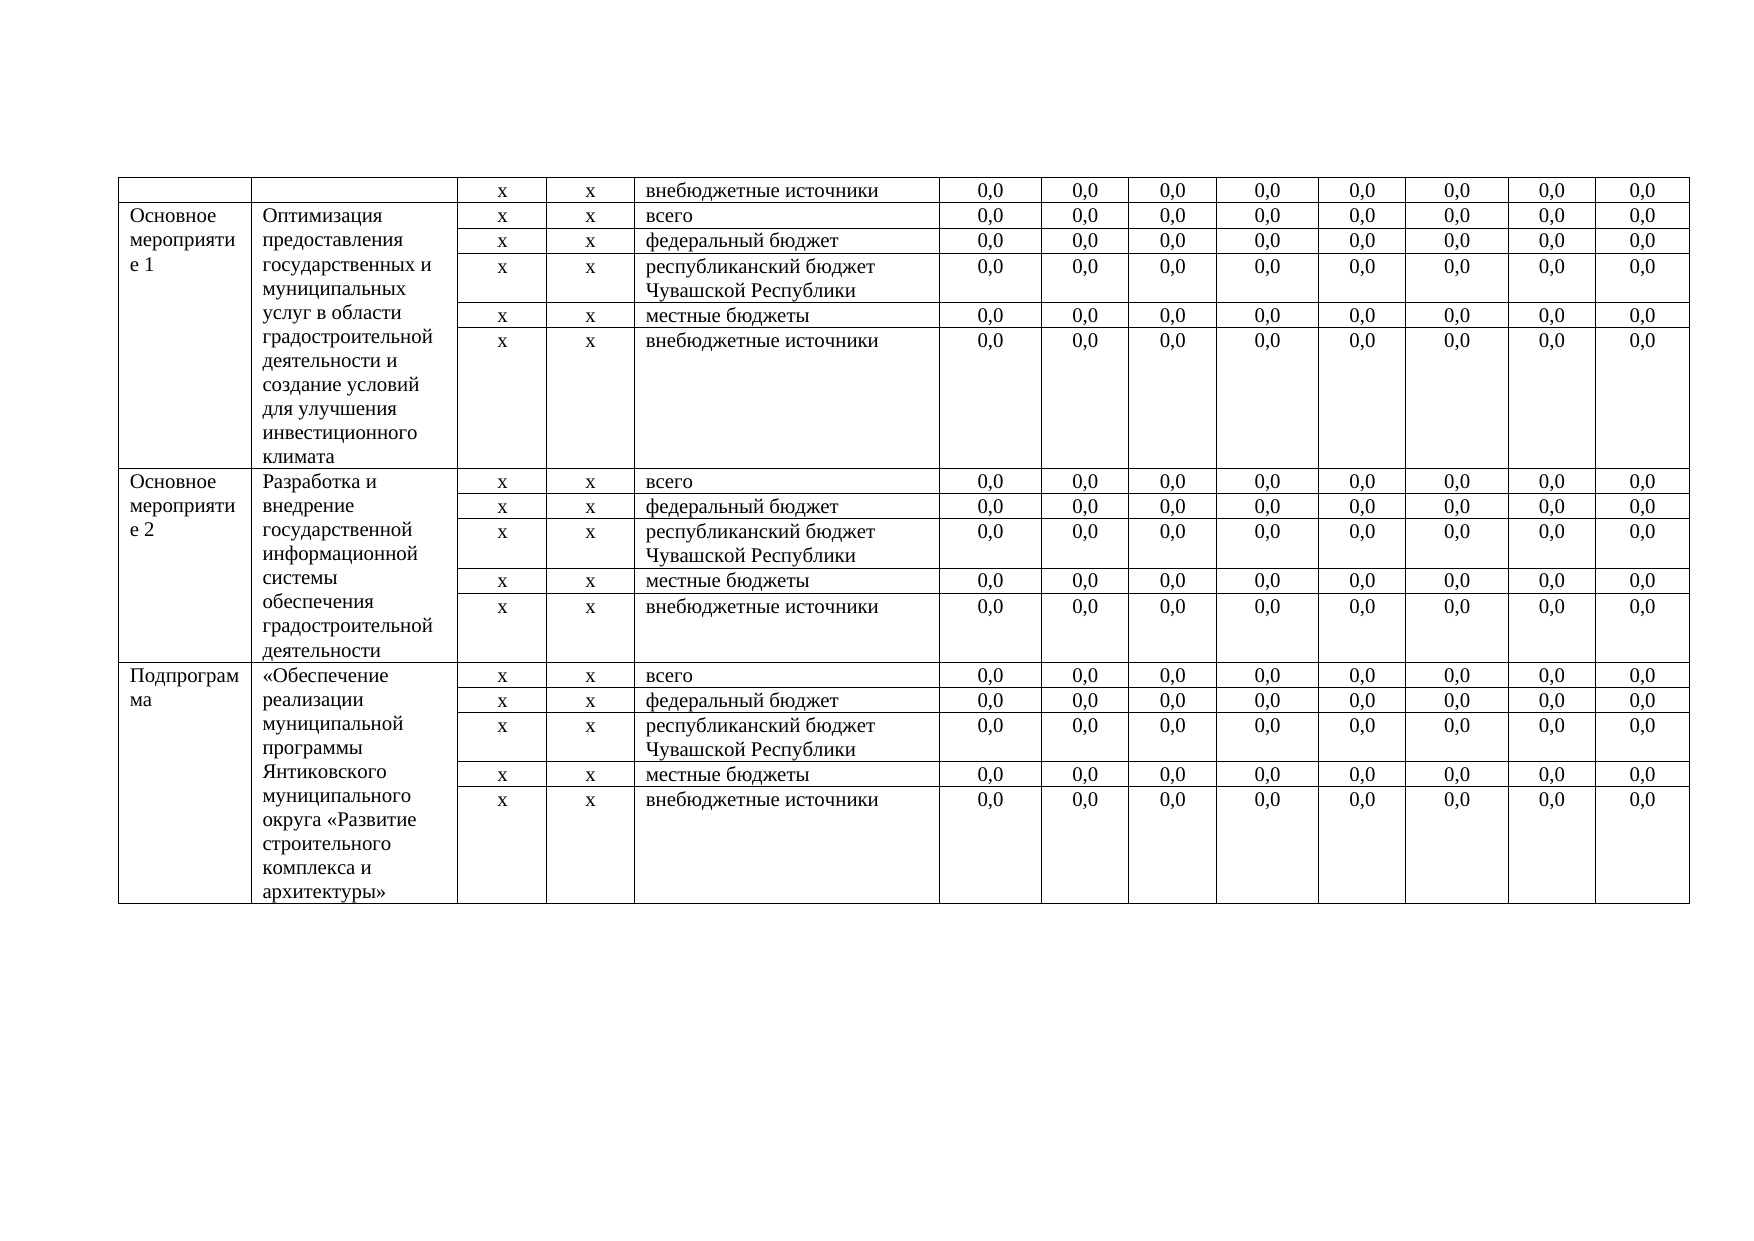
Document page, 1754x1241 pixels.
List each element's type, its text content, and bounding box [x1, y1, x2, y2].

table_cell 0,0 [1509, 328, 1595, 468]
table_cell 0,0 [1042, 663, 1128, 687]
table_cell 0,0 [1596, 254, 1689, 302]
table_cell x [547, 787, 634, 903]
table_cell 0,0 [940, 303, 1041, 327]
table_cell 0,0 [1319, 328, 1405, 468]
table_cell 0,0 [1042, 519, 1128, 567]
table_cell 0,0 [1406, 663, 1508, 687]
table_cell 0,0 [1596, 569, 1689, 592]
table_cell 0,0 [1042, 787, 1128, 903]
table_cell x [458, 688, 546, 712]
table_cell x [547, 569, 634, 592]
table_cell 0,0 [1406, 713, 1508, 761]
table_cell 0,0 [1129, 229, 1216, 252]
table_cell 0,0 [1042, 713, 1128, 761]
table_cell 0,0 [1596, 203, 1689, 227]
table_cell 0,0 [1406, 303, 1508, 327]
table_cell 0,0 [1596, 494, 1689, 518]
table_cell 0,0 [1129, 663, 1216, 687]
table_cell x [547, 469, 634, 493]
table_cell 0,0 [940, 469, 1041, 493]
table_cell 0,0 [1509, 254, 1595, 302]
table_cell 0,0 [1319, 713, 1405, 761]
table_cell 0,0 [1129, 203, 1216, 227]
table_cell x [458, 569, 546, 592]
table_cell 0,0 [1509, 688, 1595, 712]
table_cell 0,0 [1406, 569, 1508, 592]
table_cell всего [635, 203, 939, 227]
table_cell 0,0 [1406, 787, 1508, 903]
table_cell 0,0 [1129, 328, 1216, 468]
table_cell 0,0 [1319, 519, 1405, 567]
table_cell 0,0 [1217, 519, 1318, 567]
table_cell 0,0 [1129, 713, 1216, 761]
table_cell x [458, 663, 546, 687]
table_cell 0,0 [940, 328, 1041, 468]
table_cell 0,0 [1406, 469, 1508, 493]
table_cell x [458, 303, 546, 327]
table_cell x [547, 178, 634, 202]
table_cell 0,0 [1319, 254, 1405, 302]
table_cell 0,0 [1129, 178, 1216, 202]
table_cell 0,0 [1217, 328, 1318, 468]
table_cell x [547, 663, 634, 687]
table_cell 0,0 [1129, 519, 1216, 567]
table_cell 0,0 [1217, 663, 1318, 687]
table_cell 0,0 [1217, 469, 1318, 493]
table_cell 0,0 [1509, 787, 1595, 903]
table_cell x [458, 787, 546, 903]
table_cell 0,0 [1217, 494, 1318, 518]
table_cell x [547, 713, 634, 761]
table_cell x [547, 594, 634, 662]
table_cell внебюджетные источники [635, 787, 939, 903]
table_cell 0,0 [1129, 303, 1216, 327]
table_cell 0,0 [1509, 663, 1595, 687]
table_cell 0,0 [1509, 303, 1595, 327]
table_cell 0,0 [1319, 469, 1405, 493]
table_cell 0,0 [1042, 569, 1128, 592]
table_cell 0,0 [1217, 203, 1318, 227]
table_cell 0,0 [1596, 303, 1689, 327]
table_cell 0,0 [940, 229, 1041, 252]
table_cell 0,0 [1319, 762, 1405, 786]
table_cell 0,0 [1042, 594, 1128, 662]
table_cell 0,0 [1596, 663, 1689, 687]
table_cell 0,0 [1319, 787, 1405, 903]
table_cell Подпрограмма [119, 663, 251, 903]
table_cell «Обеспечение реализации муниципальной программы Янтиковского муниципального округа «Развитие строительного комплекса и архитектуры» [252, 663, 457, 903]
table_cell x [547, 303, 634, 327]
table_cell 0,0 [940, 762, 1041, 786]
table_cell 0,0 [1596, 787, 1689, 903]
table_cell x [547, 494, 634, 518]
table_cell 0,0 [1129, 469, 1216, 493]
table_cell 0,0 [1509, 494, 1595, 518]
table_cell 0,0 [1406, 178, 1508, 202]
table_cell 0,0 [1217, 229, 1318, 252]
table_cell 0,0 [1217, 762, 1318, 786]
table_cell 0,0 [1509, 762, 1595, 786]
table_cell местные бюджеты [635, 569, 939, 592]
table_cell 0,0 [1406, 594, 1508, 662]
table_cell x [458, 178, 546, 202]
table_cell 0,0 [1406, 203, 1508, 227]
table_cell 0,0 [1596, 178, 1689, 202]
table_cell x [458, 494, 546, 518]
table_cell 0,0 [1596, 519, 1689, 567]
table_cell 0,0 [1406, 229, 1508, 252]
table_cell 0,0 [940, 519, 1041, 567]
table_cell 0,0 [1596, 229, 1689, 252]
table_cell 0,0 [1042, 469, 1128, 493]
table_cell 0,0 [1042, 303, 1128, 327]
table_cell 0,0 [1319, 494, 1405, 518]
table_cell 0,0 [1042, 762, 1128, 786]
table_cell 0,0 [1319, 178, 1405, 202]
table_cell всего [635, 469, 939, 493]
table_cell 0,0 [1509, 594, 1595, 662]
table_cell x [458, 328, 546, 468]
table_cell x [458, 469, 546, 493]
table_cell всего [635, 663, 939, 687]
table_cell Оптимизация предоставления государственных и муниципальных услуг в области градостроительной деятельности и создание условий для улучшения инвестиционного климата [252, 203, 457, 468]
table_cell 0,0 [940, 254, 1041, 302]
table_cell 0,0 [940, 787, 1041, 903]
table_cell x [547, 229, 634, 252]
table_cell 0,0 [1509, 713, 1595, 761]
table_cell 0,0 [1319, 203, 1405, 227]
table_cell 0,0 [1406, 762, 1508, 786]
table_cell 0,0 [940, 178, 1041, 202]
table_cell республиканский бюджет Чувашской Республики [635, 519, 939, 567]
table_cell 0,0 [940, 663, 1041, 687]
table_cell x [458, 762, 546, 786]
table_cell 0,0 [1406, 519, 1508, 567]
table_cell 0,0 [1129, 594, 1216, 662]
table_cell x [458, 519, 546, 567]
table_cell 0,0 [1129, 569, 1216, 592]
table_cell федеральный бюджет [635, 229, 939, 252]
table_cell 0,0 [940, 713, 1041, 761]
table_cell 0,0 [1217, 303, 1318, 327]
table_cell 0,0 [940, 203, 1041, 227]
table_cell федеральный бюджет [635, 494, 939, 518]
table_cell 0,0 [1406, 254, 1508, 302]
table_cell 0,0 [1596, 688, 1689, 712]
table_cell x [458, 229, 546, 252]
table_cell x [458, 203, 546, 227]
table_cell 0,0 [1129, 762, 1216, 786]
table_cell Основное мероприятие 1 [119, 203, 251, 468]
table_cell Разработка и внедрение государственной информационной системы обеспечения градостроительной деятельности [252, 469, 457, 662]
table_cell 0,0 [1319, 229, 1405, 252]
table_cell 0,0 [1596, 469, 1689, 493]
table_cell 0,0 [1129, 688, 1216, 712]
table_cell 0,0 [1509, 203, 1595, 227]
table_cell x [458, 594, 546, 662]
table_cell 0,0 [1042, 229, 1128, 252]
table_cell x [547, 203, 634, 227]
table_cell федеральный бюджет [635, 688, 939, 712]
table_cell x [547, 762, 634, 786]
table_cell 0,0 [1319, 663, 1405, 687]
table_cell Основное мероприятие 2 [119, 469, 251, 662]
table_cell x [458, 713, 546, 761]
table_cell 0,0 [1217, 178, 1318, 202]
table_cell внебюджетные источники [635, 178, 939, 202]
table_cell x [547, 254, 634, 302]
table_cell 0,0 [1319, 594, 1405, 662]
table_cell 0,0 [1042, 203, 1128, 227]
table_cell 0,0 [1042, 254, 1128, 302]
table_cell 0,0 [1042, 494, 1128, 518]
table_cell 0,0 [1406, 328, 1508, 468]
table_cell 0,0 [940, 494, 1041, 518]
table_cell 0,0 [1319, 688, 1405, 712]
table_cell x [547, 328, 634, 468]
table_cell 0,0 [1129, 254, 1216, 302]
table_cell 0,0 [1217, 569, 1318, 592]
table_cell внебюджетные источники [635, 328, 939, 468]
table_cell 0,0 [940, 594, 1041, 662]
table_cell 0,0 [1596, 762, 1689, 786]
table_cell 0,0 [1509, 229, 1595, 252]
table_cell x [458, 254, 546, 302]
table_cell внебюджетные источники [635, 594, 939, 662]
table_cell 0,0 [1509, 519, 1595, 567]
table_cell 0,0 [1042, 688, 1128, 712]
table_cell 0,0 [1596, 328, 1689, 468]
table_cell местные бюджеты [635, 303, 939, 327]
table_cell 0,0 [1406, 688, 1508, 712]
table_cell 0,0 [1509, 469, 1595, 493]
table_cell 0,0 [1217, 688, 1318, 712]
table_cell местные бюджеты [635, 762, 939, 786]
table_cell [635, 254, 939, 302]
table_cell 0,0 [1596, 594, 1689, 662]
table_cell 0,0 [1217, 594, 1318, 662]
table_cell 0,0 [1406, 494, 1508, 518]
table_cell 0,0 [1319, 569, 1405, 592]
table_cell 0,0 [1129, 494, 1216, 518]
table_cell x [547, 688, 634, 712]
table_cell 0,0 [1042, 178, 1128, 202]
table_cell 0,0 [940, 688, 1041, 712]
table_cell 0,0 [1319, 303, 1405, 327]
table_cell 0,0 [1129, 787, 1216, 903]
table_cell 0,0 [1596, 713, 1689, 761]
table_cell x [547, 519, 634, 567]
table_cell 0,0 [940, 569, 1041, 592]
table_cell 0,0 [1217, 713, 1318, 761]
table_cell 0,0 [1042, 328, 1128, 468]
table_cell 0,0 [1509, 178, 1595, 202]
table_cell республиканский бюджет Чувашской Республики [635, 713, 939, 761]
table_cell 0,0 [1509, 569, 1595, 592]
table_cell 0,0 [1217, 787, 1318, 903]
table_cell 0,0 [1217, 254, 1318, 302]
